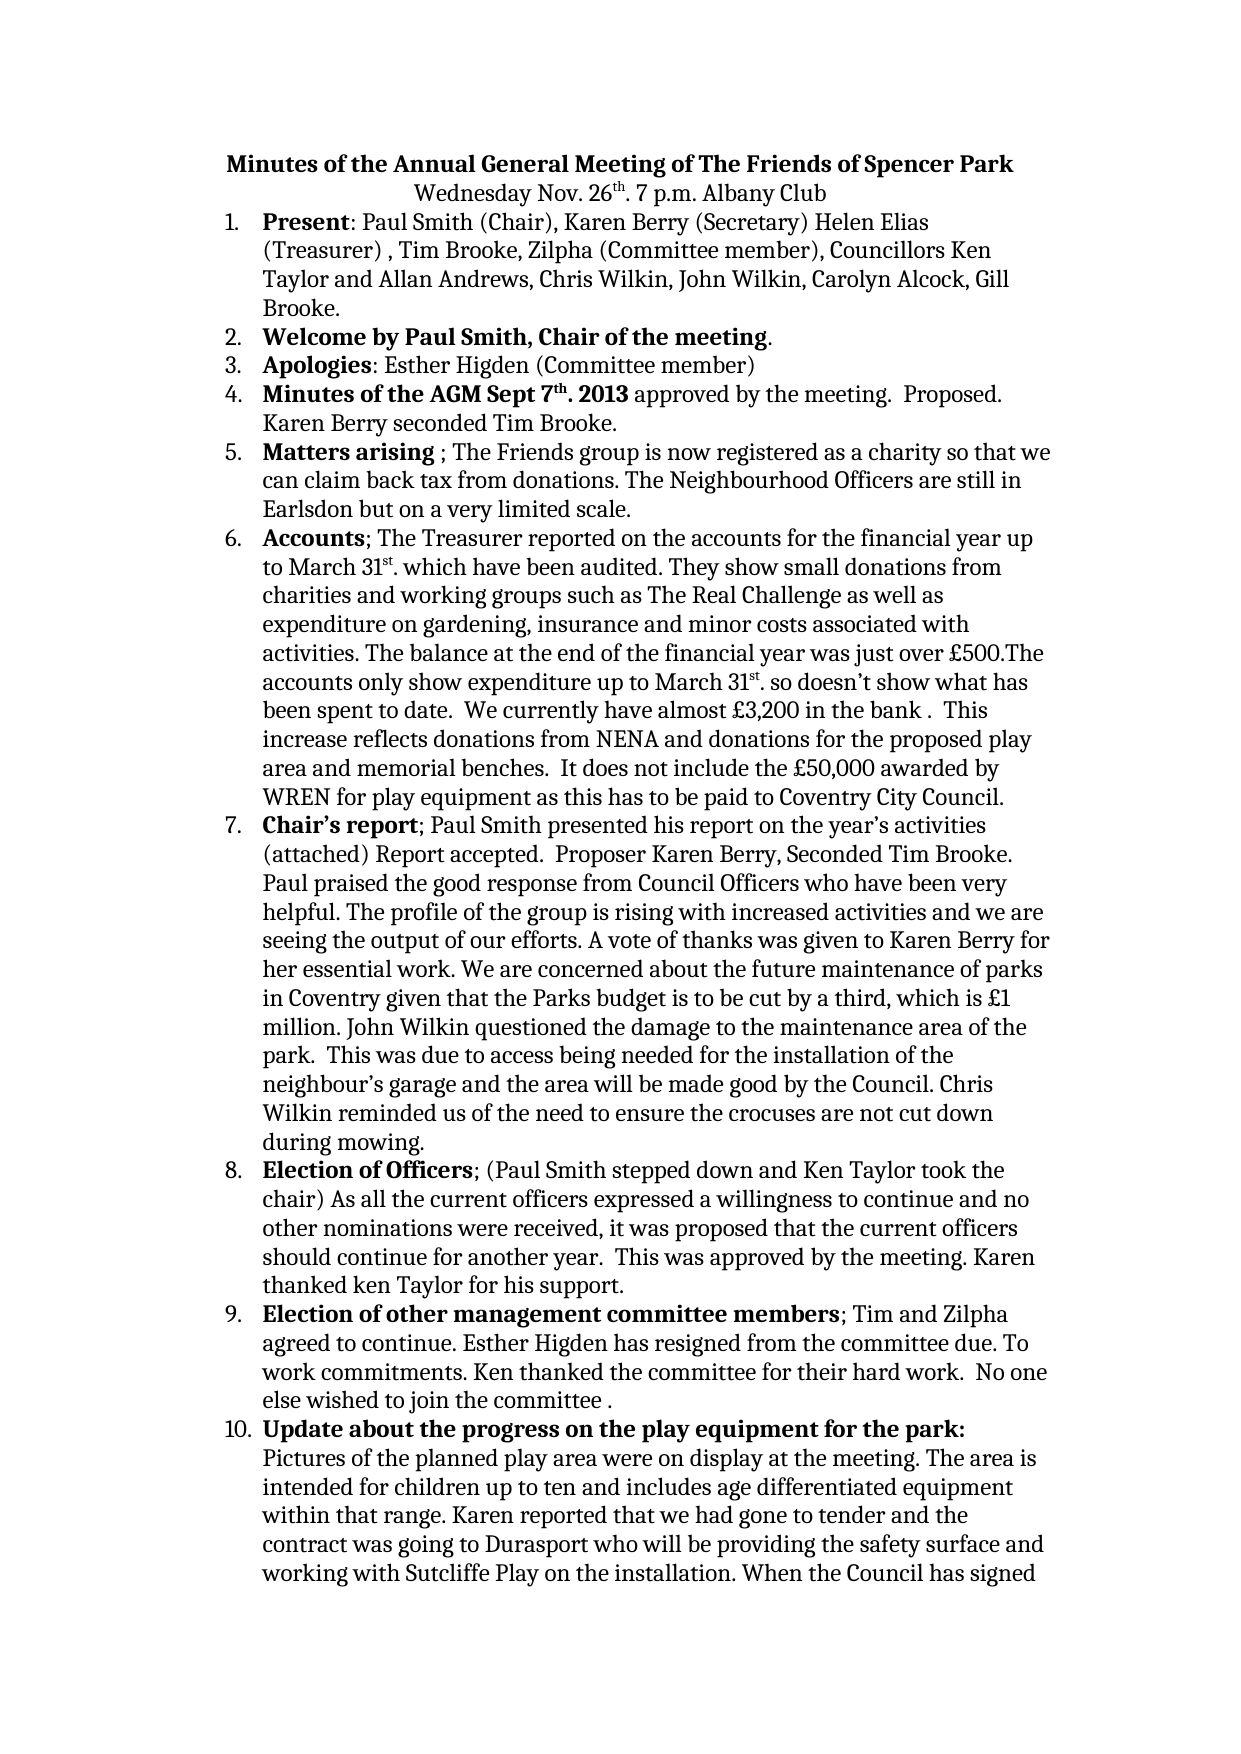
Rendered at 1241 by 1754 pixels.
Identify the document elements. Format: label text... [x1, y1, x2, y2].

text Minutes of the Annual General Meeting of The Friends of Spencer Park [187, 150, 1053, 179]
list Accounts; The Treasurer reported on the accounts for the financial year up to March 31st. which have been audited. They show small donations from charities and working groups such as The Real Challenge as well as expenditure on gardening, insurance and minor costs associated with activities. The balance at the end of the financial year was just over £500.The accounts only show expenditure up to March 31st. so doesn’t show what has been spent to date. We currently have almost £3,200 in the bank . This increase reflects donations from NENA and donations for the proposed play area and memorial benches. It does not include the £50,000 awarded by WREN for play equipment as this has to be paid to Coventry City Council. [225, 524, 1053, 811]
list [225, 1415, 1053, 1587]
list Minutes of the AGM Sept 7th. 2013 approved by the meeting. Proposed. Karen Berry seconded Tim Brooke. [225, 380, 1053, 437]
list Matters arising ; The Friends group is now registered as a charity so that we can claim back tax from donations. The Neighbourhood Officers are still in Earlsdon but on a very limited scale. [225, 437, 1053, 524]
list Election of Officers; (Paul Smith stepped down and Ken Taylor took the chair) As all the current officers expressed a willingness to continue and no other nominations were received, it was proposed that the current officers should continue for another year. This was approved by the meeting. Karen thanked ken Taylor for his support. [225, 1156, 1053, 1300]
list Present: Paul Smith (Chair), Karen Berry (Secretary) Helen Elias (Treasurer) , Tim Brooke, Zilpha (Committee member), Councillors Ken Taylor and Allan Andrews, Chris Wilkin, John Wilkin, Carolyn Alcock, Gill Brooke. [225, 207, 1053, 322]
list Welcome by Paul Smith, Chair of the meeting. [225, 322, 1053, 351]
text Wednesday Nov. 26th. 7 p.m. Albany Club [187, 179, 1053, 207]
list Chair’s report; Paul Smith presented his report on the year’s activities (attached) Report accepted. Proposer Karen Berry, Seconded Tim Brooke. Paul praised the good response from Council Officers who have been very helpful. The profile of the group is rising with increased activities and we are seeing the output of our efforts. A vote of thanks was given to Karen Berry for her essential work. We are concerned about the future maintenance of parks in Coventry given that the Parks budget is to be cut by a third, which is £1 million. John Wilkin questioned the damage to the maintenance area of the park. This was due to access being needed for the installation of the neighbour’s garage and the area will be made good by the Council. Chris Wilkin reminded us of the need to ensure the crocuses are not cut down during mowing. [225, 811, 1053, 1156]
list Election of other management committee members; Tim and Zilpha agreed to continue. Esther Higden has resigned from the committee due. To work commitments. Ken thanked the committee for their hard work. No one else wished to join the committee . [225, 1300, 1053, 1415]
list Apologies: Esther Higden (Committee member) [225, 351, 1053, 380]
